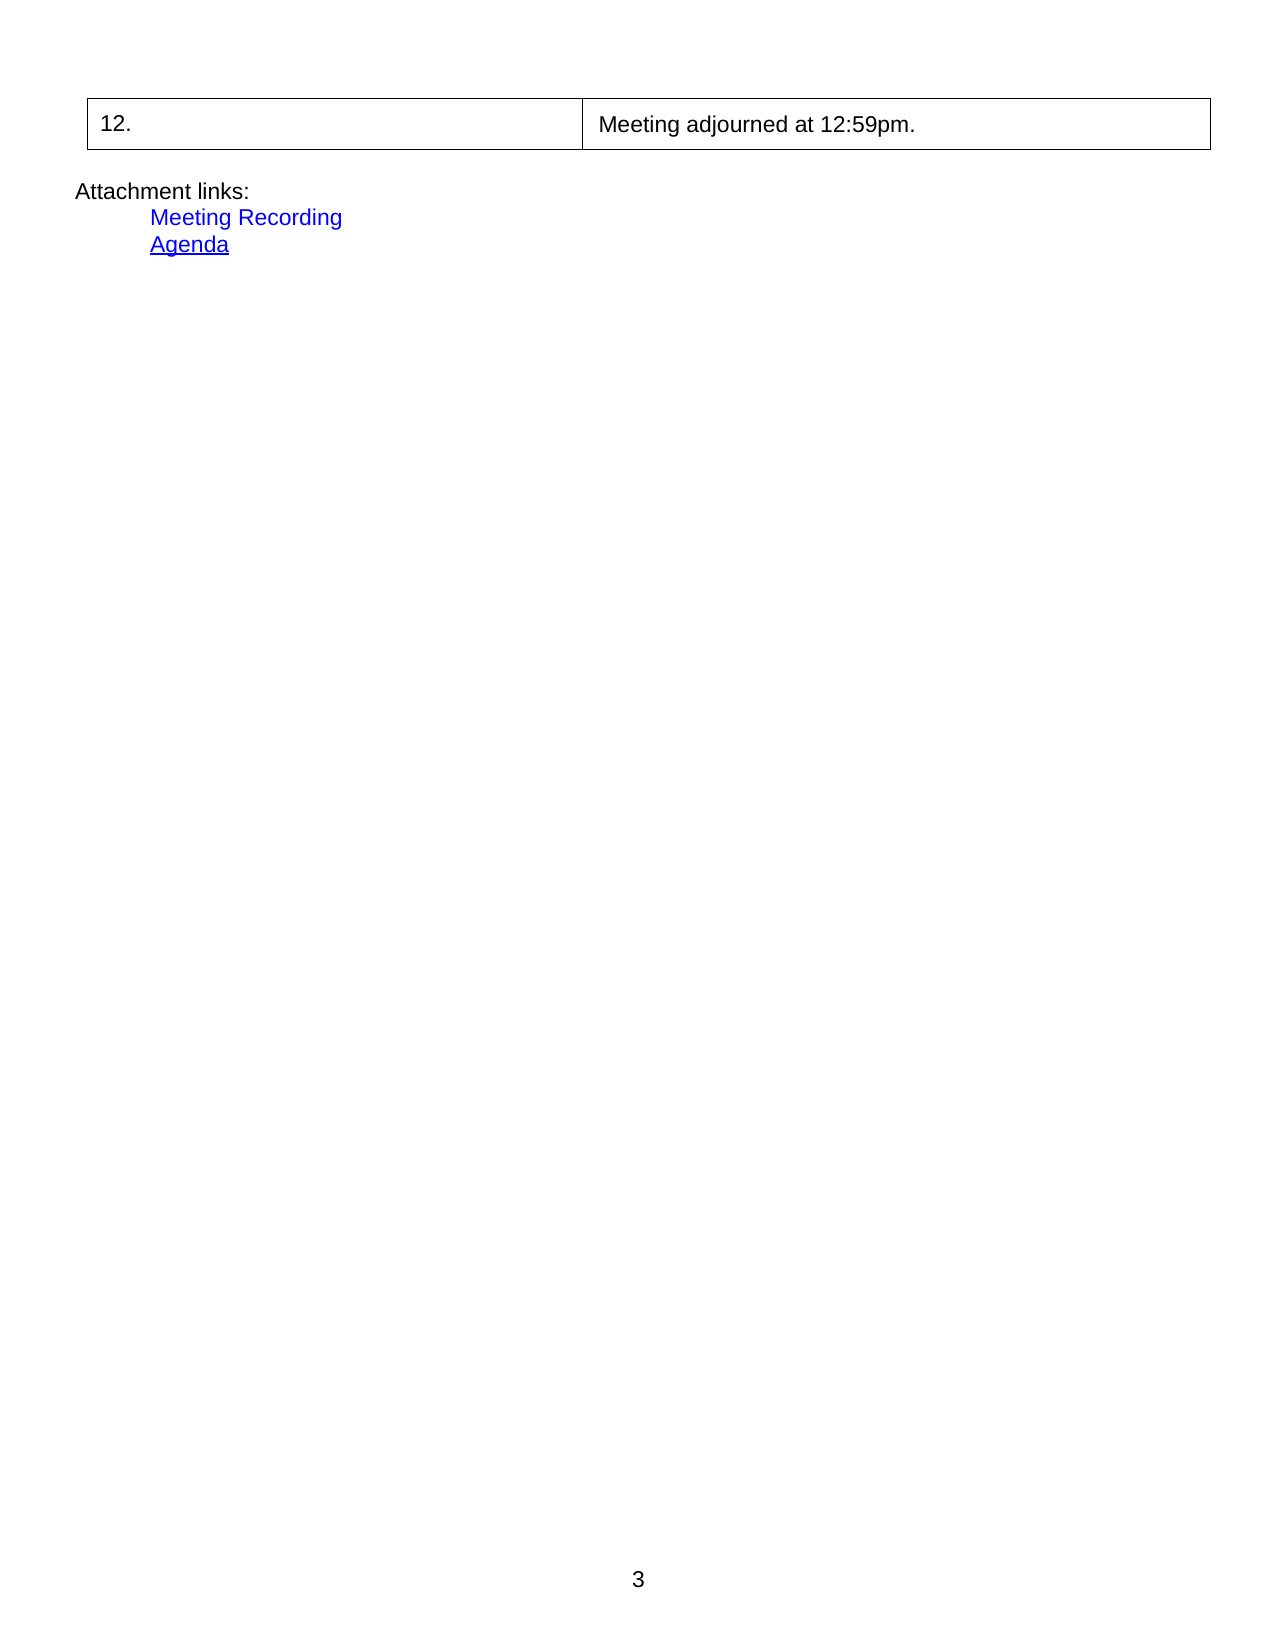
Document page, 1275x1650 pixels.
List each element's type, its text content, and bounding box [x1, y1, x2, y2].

table_cell Meeting adjourned at 12:59pm. [583, 99, 1210, 149]
text Attachment links: [75, 178, 1223, 204]
text Meeting Recording Agenda [150, 204, 343, 257]
table_cell 12. [88, 99, 582, 149]
